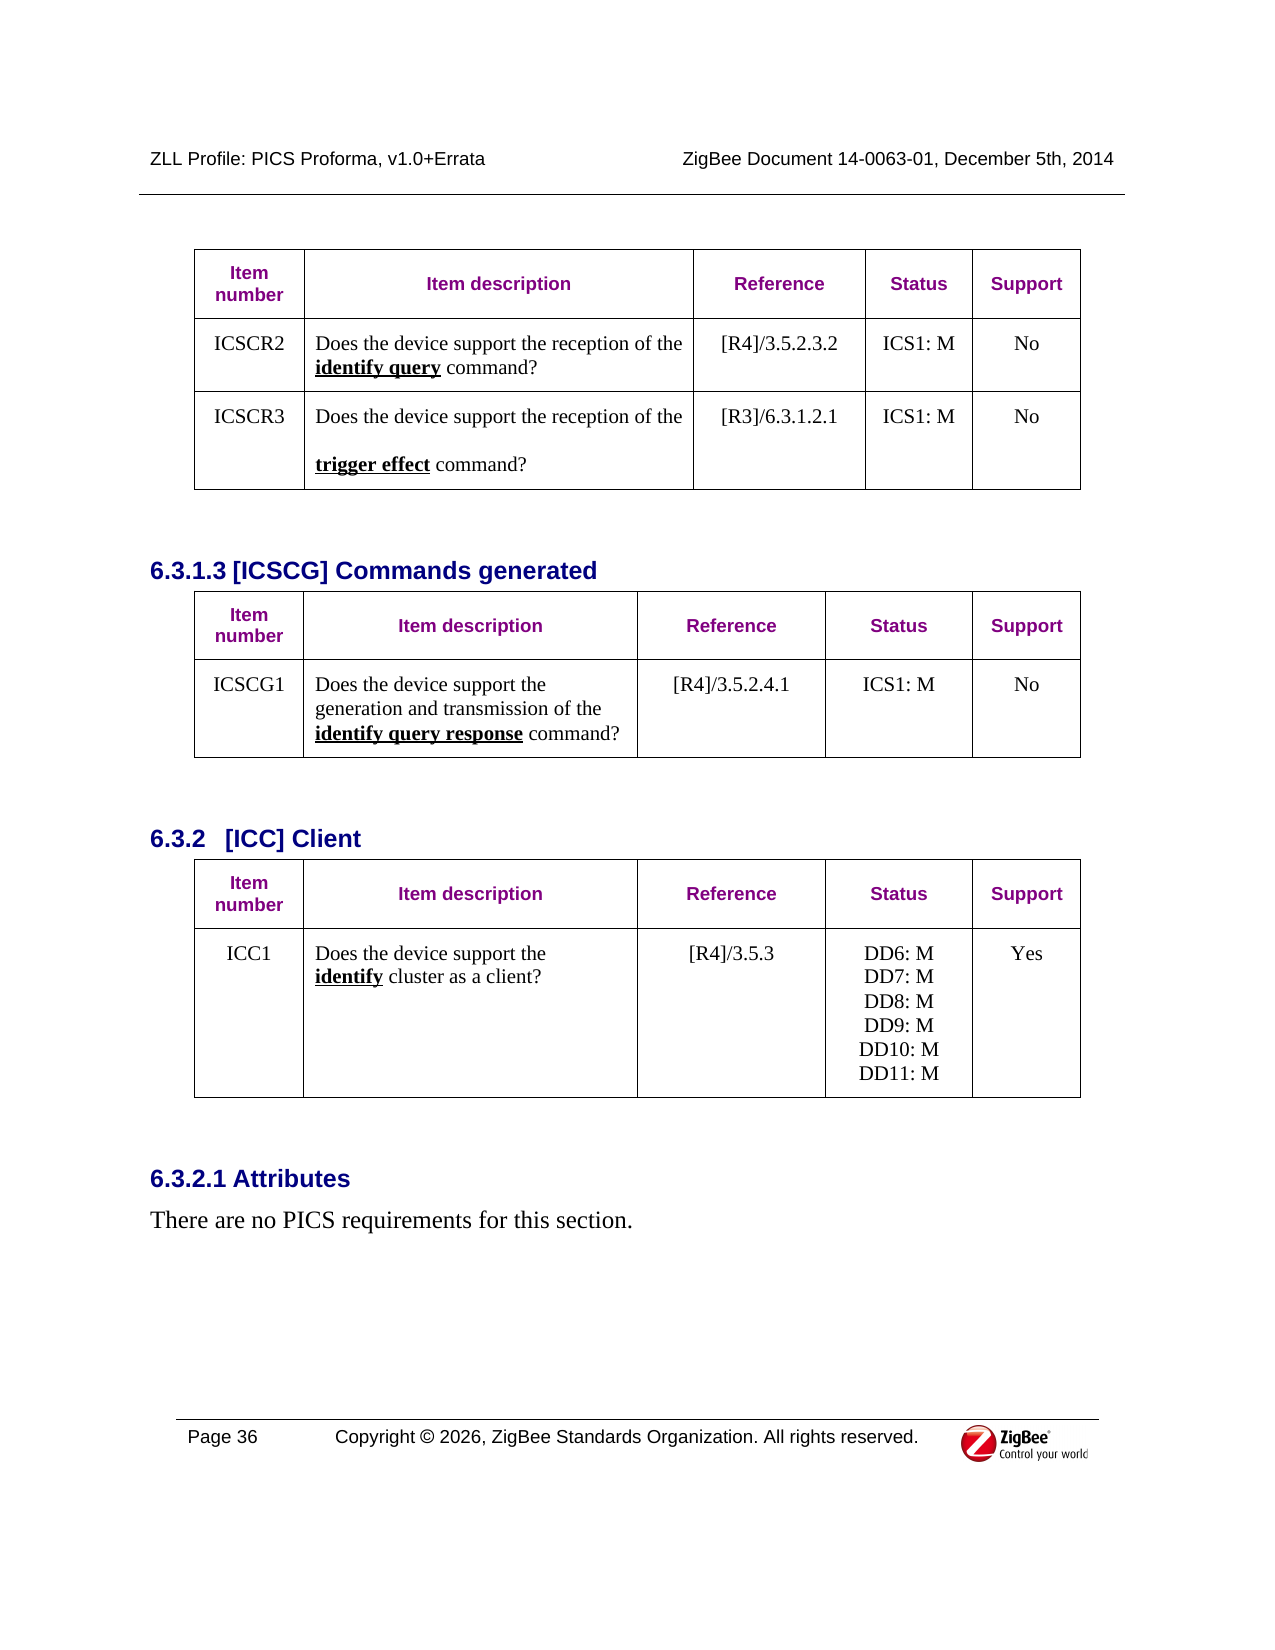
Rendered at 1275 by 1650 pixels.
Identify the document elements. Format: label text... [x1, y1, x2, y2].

table_cell [R4]/3.5.2.4.1 [638, 660, 825, 757]
table_cell No [973, 660, 1080, 757]
table_header Reference [638, 860, 825, 927]
table_header Status [826, 592, 972, 659]
table_cell ICS1: M [866, 392, 972, 489]
table_cell Does the device support the generation and transmission of the identify query response command? [304, 660, 637, 757]
table_cell DD6: M DD7: M DD8: M DD9: M DD10: M DD11: M [826, 929, 972, 1097]
table_header Item number [195, 592, 303, 659]
table_header Status [826, 860, 972, 927]
table_cell ICS1: M [866, 319, 972, 391]
table_header Reference [694, 250, 865, 317]
table_cell Does the device support the reception of the identify query command? [305, 319, 693, 391]
subtitle [ICC] Client [150, 824, 1125, 852]
picture [961, 1425, 1088, 1462]
table_cell Yes [973, 929, 1080, 1097]
table_header Support [973, 592, 1080, 659]
table_header Support [973, 250, 1080, 317]
table_header Status [866, 250, 972, 317]
table_cell ICSCG1 [195, 660, 303, 757]
table_cell Does the device support the reception of the trigger effect command? [305, 392, 693, 489]
table_header Item description [304, 592, 637, 659]
table_cell Does the device support the identify cluster as a client? [304, 929, 637, 1097]
table_header Item number [195, 250, 304, 317]
text There are no PICS requirements for this section. [150, 1205, 1125, 1234]
title [ICSCG] Commands generated [150, 556, 1125, 584]
table_cell [R4]/3.5.2.3.2 [694, 319, 865, 391]
table_header Item description [305, 250, 693, 317]
table_cell ICSCR2 [195, 319, 304, 391]
table_header Reference [638, 592, 825, 659]
table_cell No [973, 319, 1080, 391]
table_cell ICS1: M [826, 660, 972, 757]
table_header Support [973, 860, 1080, 927]
title Attributes [150, 1164, 1125, 1193]
table_header Item number [195, 860, 303, 927]
table_header Item description [304, 860, 637, 927]
table_cell ICC1 [195, 929, 303, 1097]
table_cell [R4]/3.5.3 [638, 929, 825, 1097]
table_cell ICSCR3 [195, 392, 304, 489]
table_cell [R3]/6.3.1.2.1 [694, 392, 865, 489]
table_cell No [973, 392, 1080, 489]
